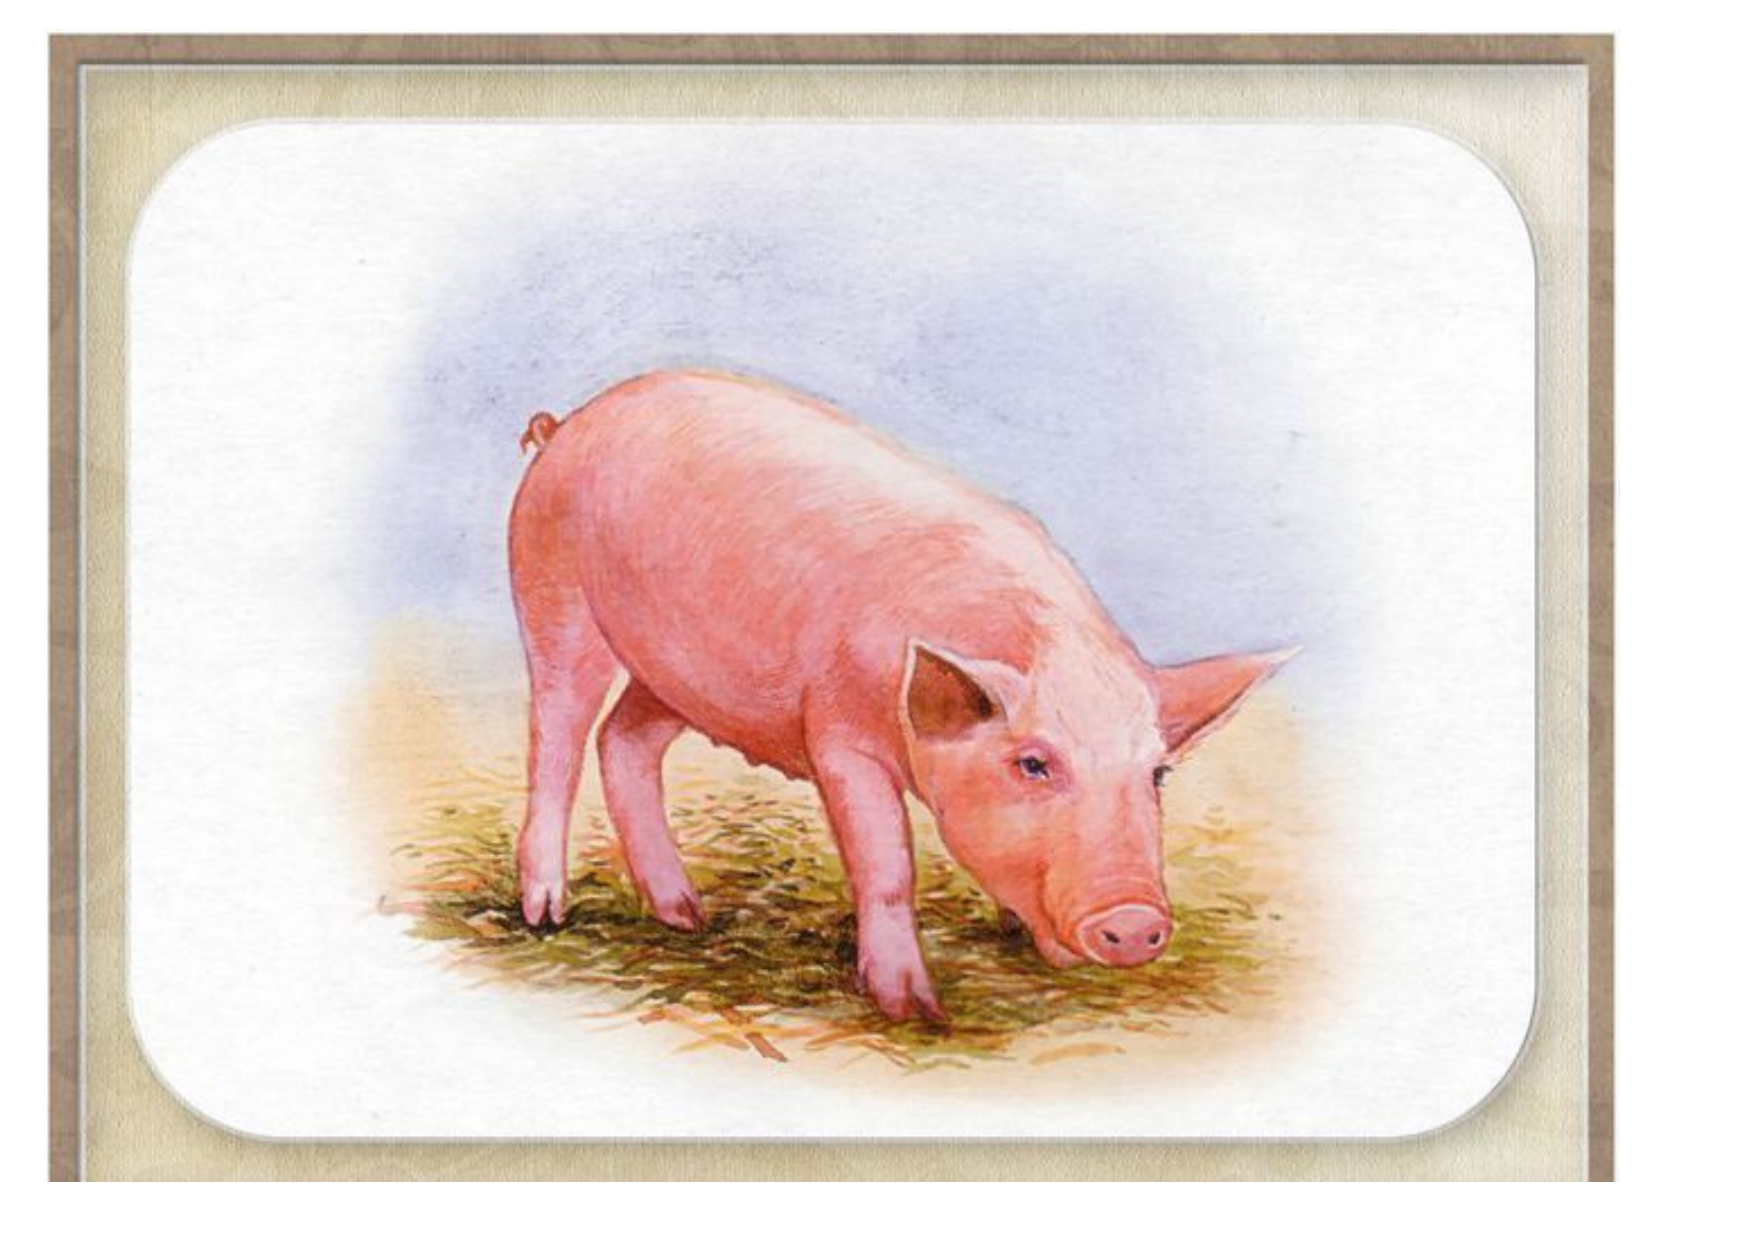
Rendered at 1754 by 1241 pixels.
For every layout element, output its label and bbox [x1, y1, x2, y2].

picture [44, 29, 1621, 1182]
